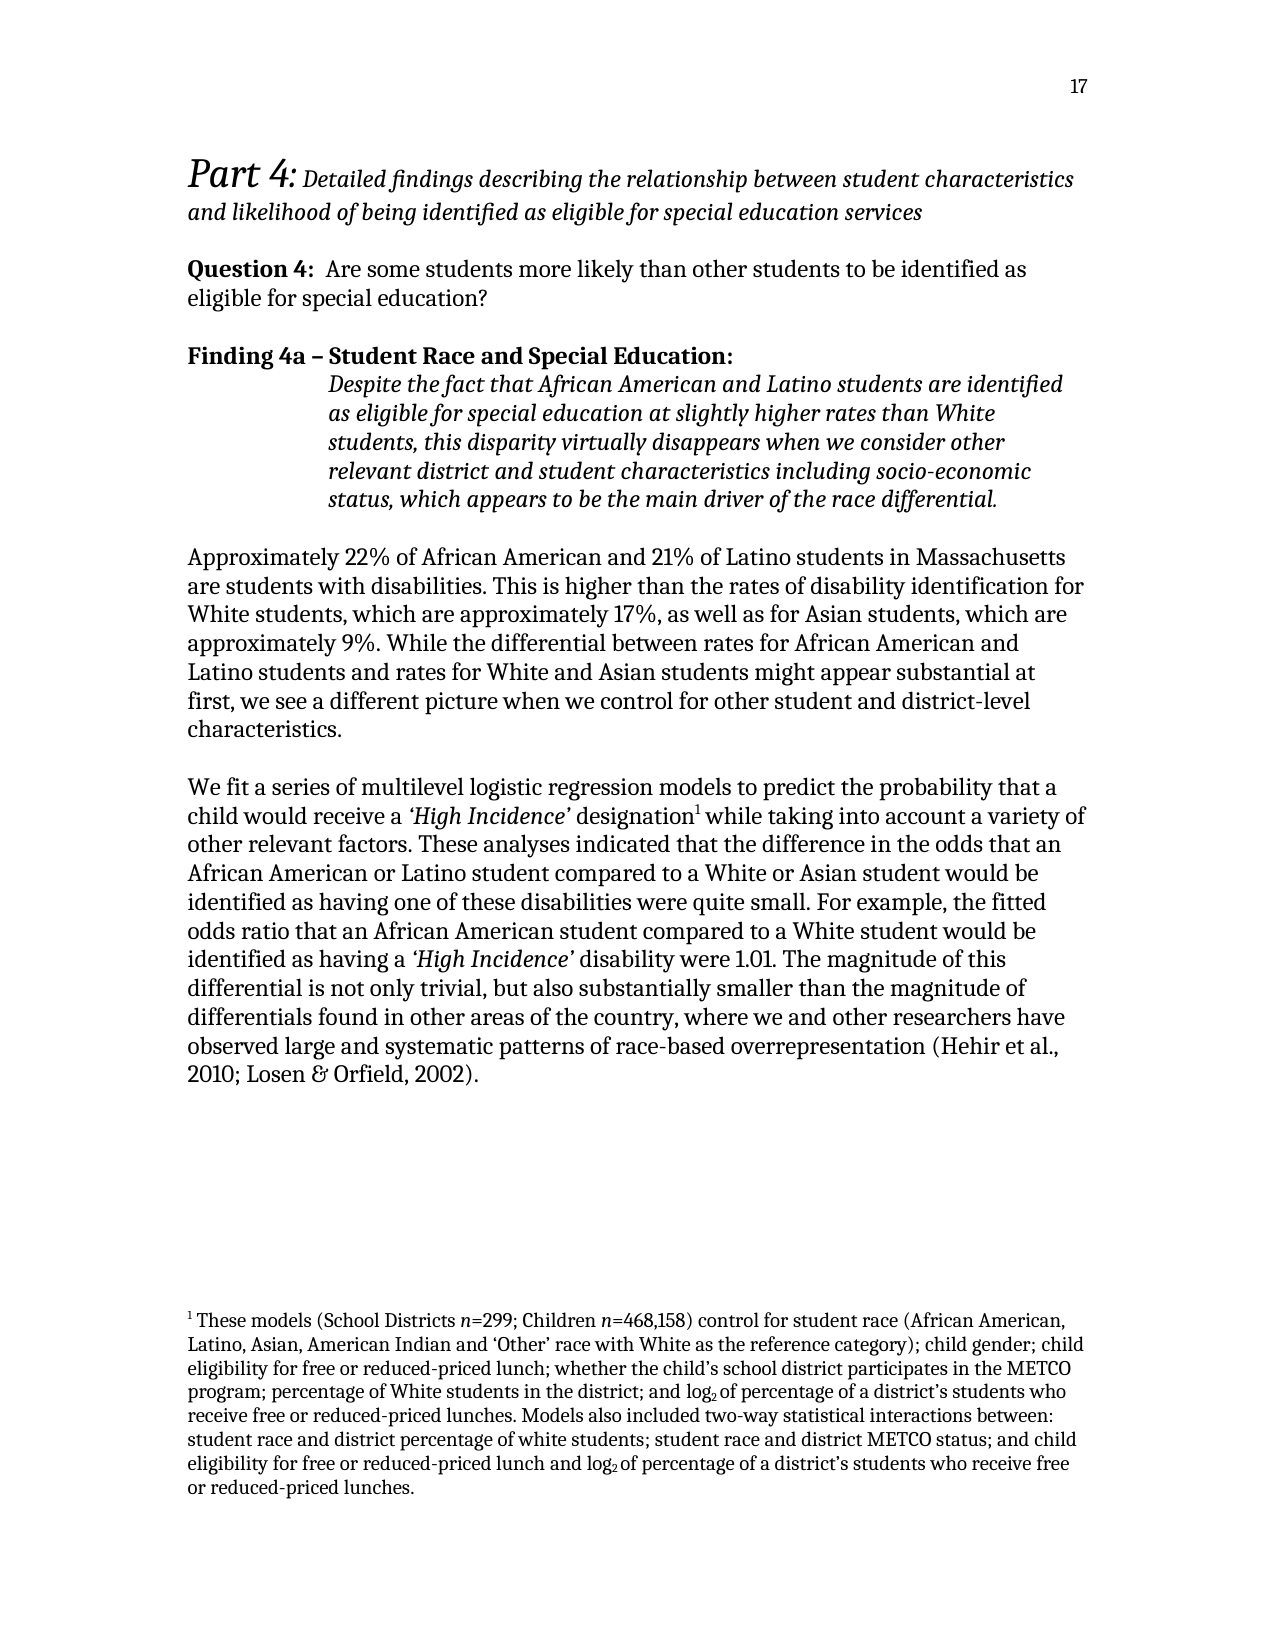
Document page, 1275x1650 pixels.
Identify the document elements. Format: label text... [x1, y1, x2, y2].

text Approximately 22% of African American and 21% of Latino students in Massachusetts are students with disabilities. This is higher than the rates of disability identification for White students, which are approximately 17%, as well as for Asian students, which are approximately 9%. While the differential between rates for African American and Latino students and rates for White and Asian students might appear substantial at first, we see a different picture when we control for other student and district-level characteristics. [187, 543, 1087, 744]
text We fit a series of multilevel logistic regression models to predict the probability that a child would receive a ‘High Incidence’ designation while taking into account a variety of other relevant factors. These analyses indicated that the difference in the odds that an African American or Latino student compared to a White or Asian student would be identified as having one of these disabilities were quite small. For example, the fitted odds ratio that an African American student compared to a White student would be identified as having a ‘High Incidence’ disability were 1.01. The magnitude of this differential is not only trivial, but also substantially smaller than the magnitude of differentials found in other areas of the country, where we and other researchers have observed large and systematic patterns of race-based overrepresentation (Hehir et al., 2010; Losen & Orfield, 2002). [187, 773, 1087, 1089]
text Part 4: Detailed findings describing the relationship between student characteristics and likelihood of being identified as eligible for special education services [187, 150, 1087, 227]
text Question 4: Are some students more likely than other students to be identified as eligible for special education? [187, 255, 1087, 313]
text Finding 4a – Student Race and Special Education: Despite the fact that African American and Latino students are identified as eligible for special education at slightly higher rates than White students, this disparity virtually disappears when we consider other relevant district and student characteristics including socio-economic status, which appears to be the main driver of the race differential. [178, 342, 1087, 514]
